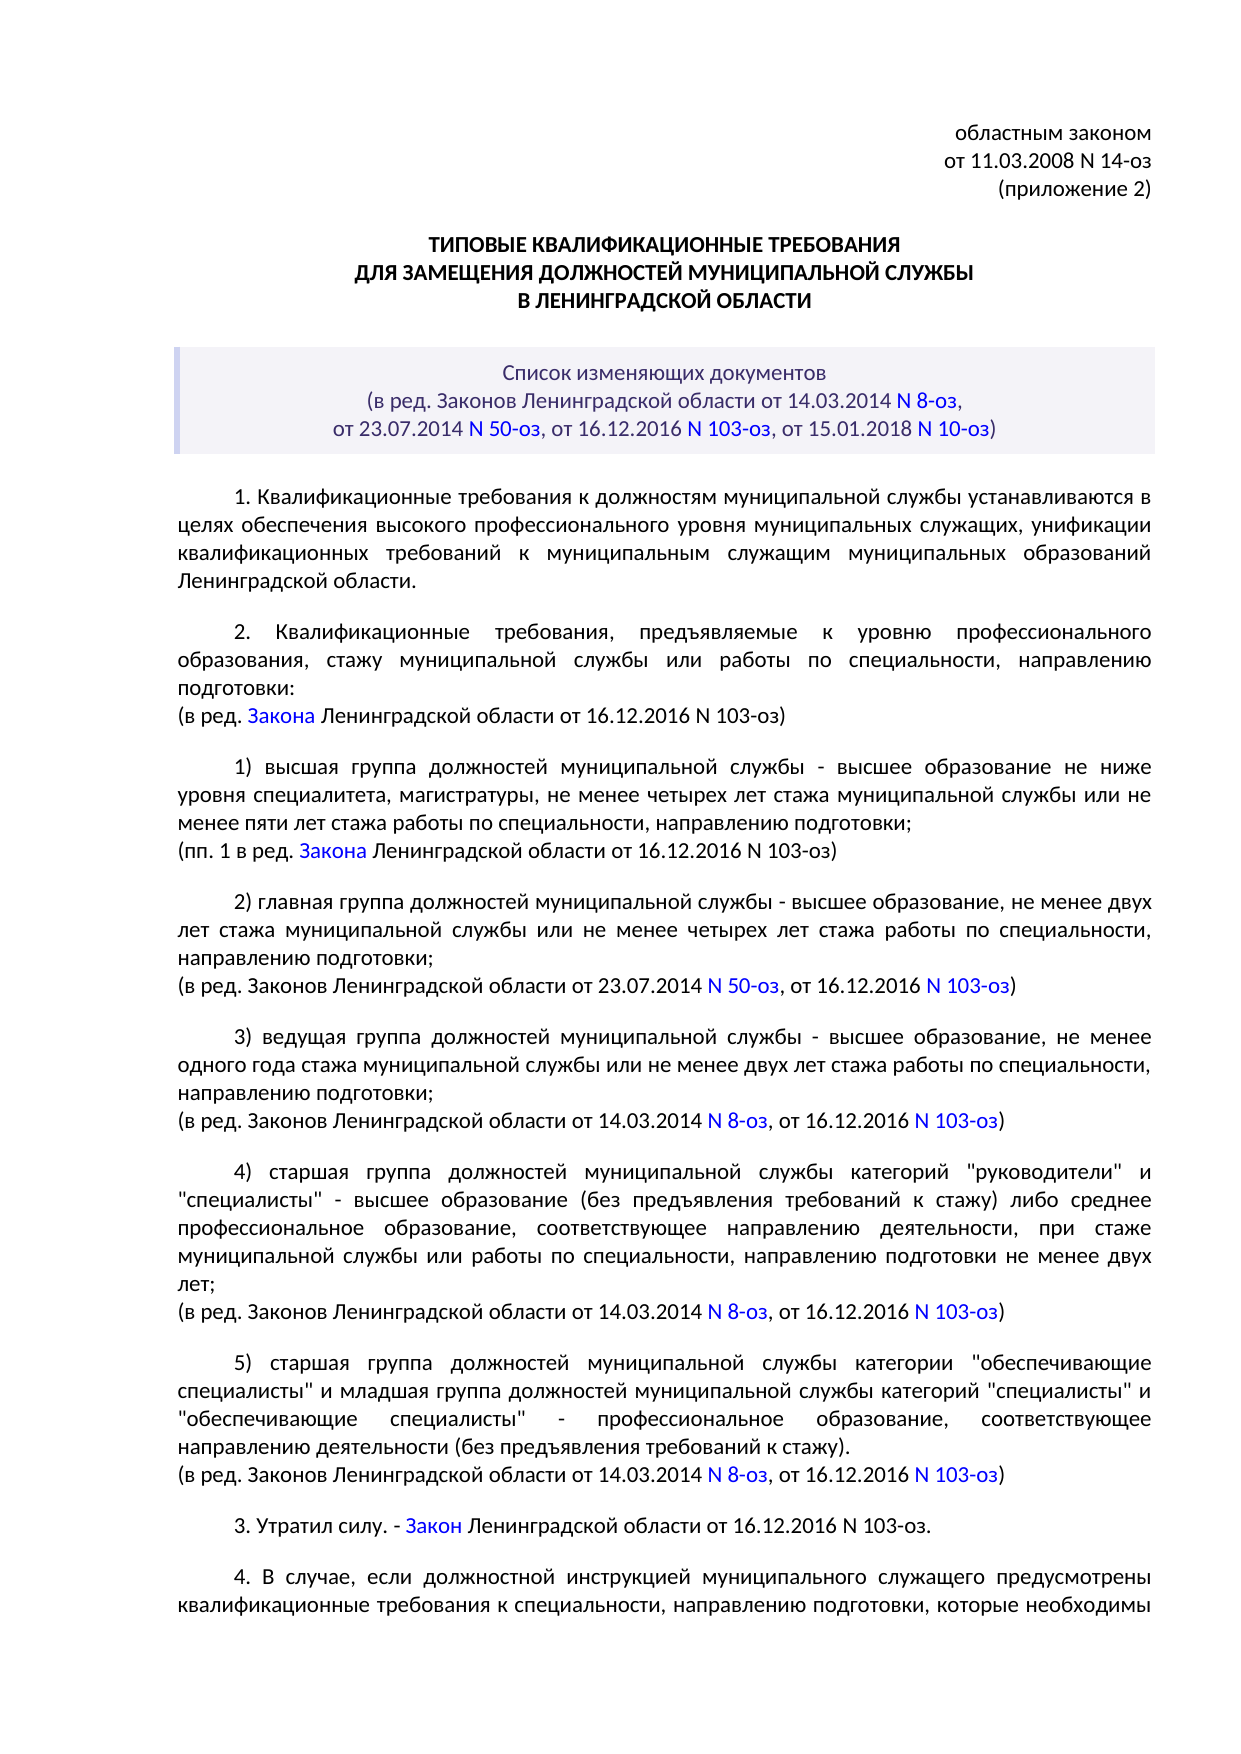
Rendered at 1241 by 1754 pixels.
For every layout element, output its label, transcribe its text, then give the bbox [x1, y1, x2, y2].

text 4) старшая группа должностей муниципальной службы категорий "руководители" и "специалисты" - высшее образование (без предъявления требований к стажу) либо среднее профессиональное образование, соответствующее направлению деятельности, при стаже муниципальной службы или работы по специальности, направлению подготовки не менее двух лет; [177, 1157, 1152, 1297]
text (в ред. Законов Ленинградской области от 14.03.2014 N 8-оз, от 16.12.2016 N 103-оз) [177, 1460, 1152, 1488]
table_header Список изменяющих документов (в ред. Законов Ленинградской области от 14.03.2014 N 8-оз, от 23.07.2014 N 50-оз, от 16.12.2016 N 103-оз, от 15.01.2018 N 10-оз) [180, 347, 1149, 454]
text областным законом [177, 118, 1152, 146]
text 5) старшая группа должностей муниципальной службы категории "обеспечивающие специалисты" и младшая группа должностей муниципальной службы категорий "специалисты" и "обеспечивающие специалисты" - профессиональное образование, соответствующее направлению деятельности (без предъявления требований к стажу). [177, 1348, 1152, 1460]
text (в ред. Закона Ленинградской области от 16.12.2016 N 103-оз) [177, 701, 1152, 729]
title ТИПОВЫЕ КВАЛИФИКАЦИОННЫЕ ТРЕБОВАНИЯ [177, 230, 1152, 258]
text (в ред. Законов Ленинградской области от 14.03.2014 N 8-оз, от 16.12.2016 N 103-оз) [177, 1297, 1152, 1325]
text от 11.03.2008 N 14-оз [177, 146, 1152, 174]
title ДЛЯ ЗАМЕЩЕНИЯ ДОЛЖНОСТЕЙ МУНИЦИПАЛЬНОЙ СЛУЖБЫ [177, 258, 1152, 286]
text 1) высшая группа должностей муниципальной службы - высшее образование не ниже уровня специалитета, магистратуры, не менее четырех лет стажа муниципальной службы или не менее пяти лет стажа работы по специальности, направлению подготовки; [177, 752, 1152, 836]
text 3) ведущая группа должностей муниципальной службы - высшее образование, не менее одного года стажа муниципальной службы или не менее двух лет стажа работы по специальности, направлению подготовки; [177, 1022, 1152, 1106]
text (в ред. Законов Ленинградской области от 23.07.2014 N 50-оз, от 16.12.2016 N 103-оз) [177, 971, 1152, 999]
text (в ред. Законов Ленинградской области от 14.03.2014 N 8-оз, от 16.12.2016 N 103-оз) [177, 1106, 1152, 1134]
text (приложение 2) [177, 174, 1152, 202]
text (пп. 1 в ред. Закона Ленинградской области от 16.12.2016 N 103-оз) [177, 836, 1152, 864]
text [177, 1562, 1152, 1618]
text 2) главная группа должностей муниципальной службы - высшее образование, не менее двух лет стажа муниципальной службы или не менее четырех лет стажа работы по специальности, направлению подготовки; [177, 887, 1152, 971]
text 2. Квалификационные требования, предъявляемые к уровню профессионального образования, стажу муниципальной службы или работы по специальности, направлению подготовки: [177, 617, 1152, 701]
text 3. Утратил силу. - Закон Ленинградской области от 16.12.2016 N 103-оз. [177, 1511, 1152, 1539]
text 1. Квалификационные требования к должностям муниципальной службы устанавливаются в целях обеспечения высокого профессионального уровня муниципальных служащих, унификации квалификационных требований к муниципальным служащим муниципальных образований Ленинградской области. [177, 482, 1152, 594]
title В ЛЕНИНГРАДСКОЙ ОБЛАСТИ [177, 286, 1152, 314]
